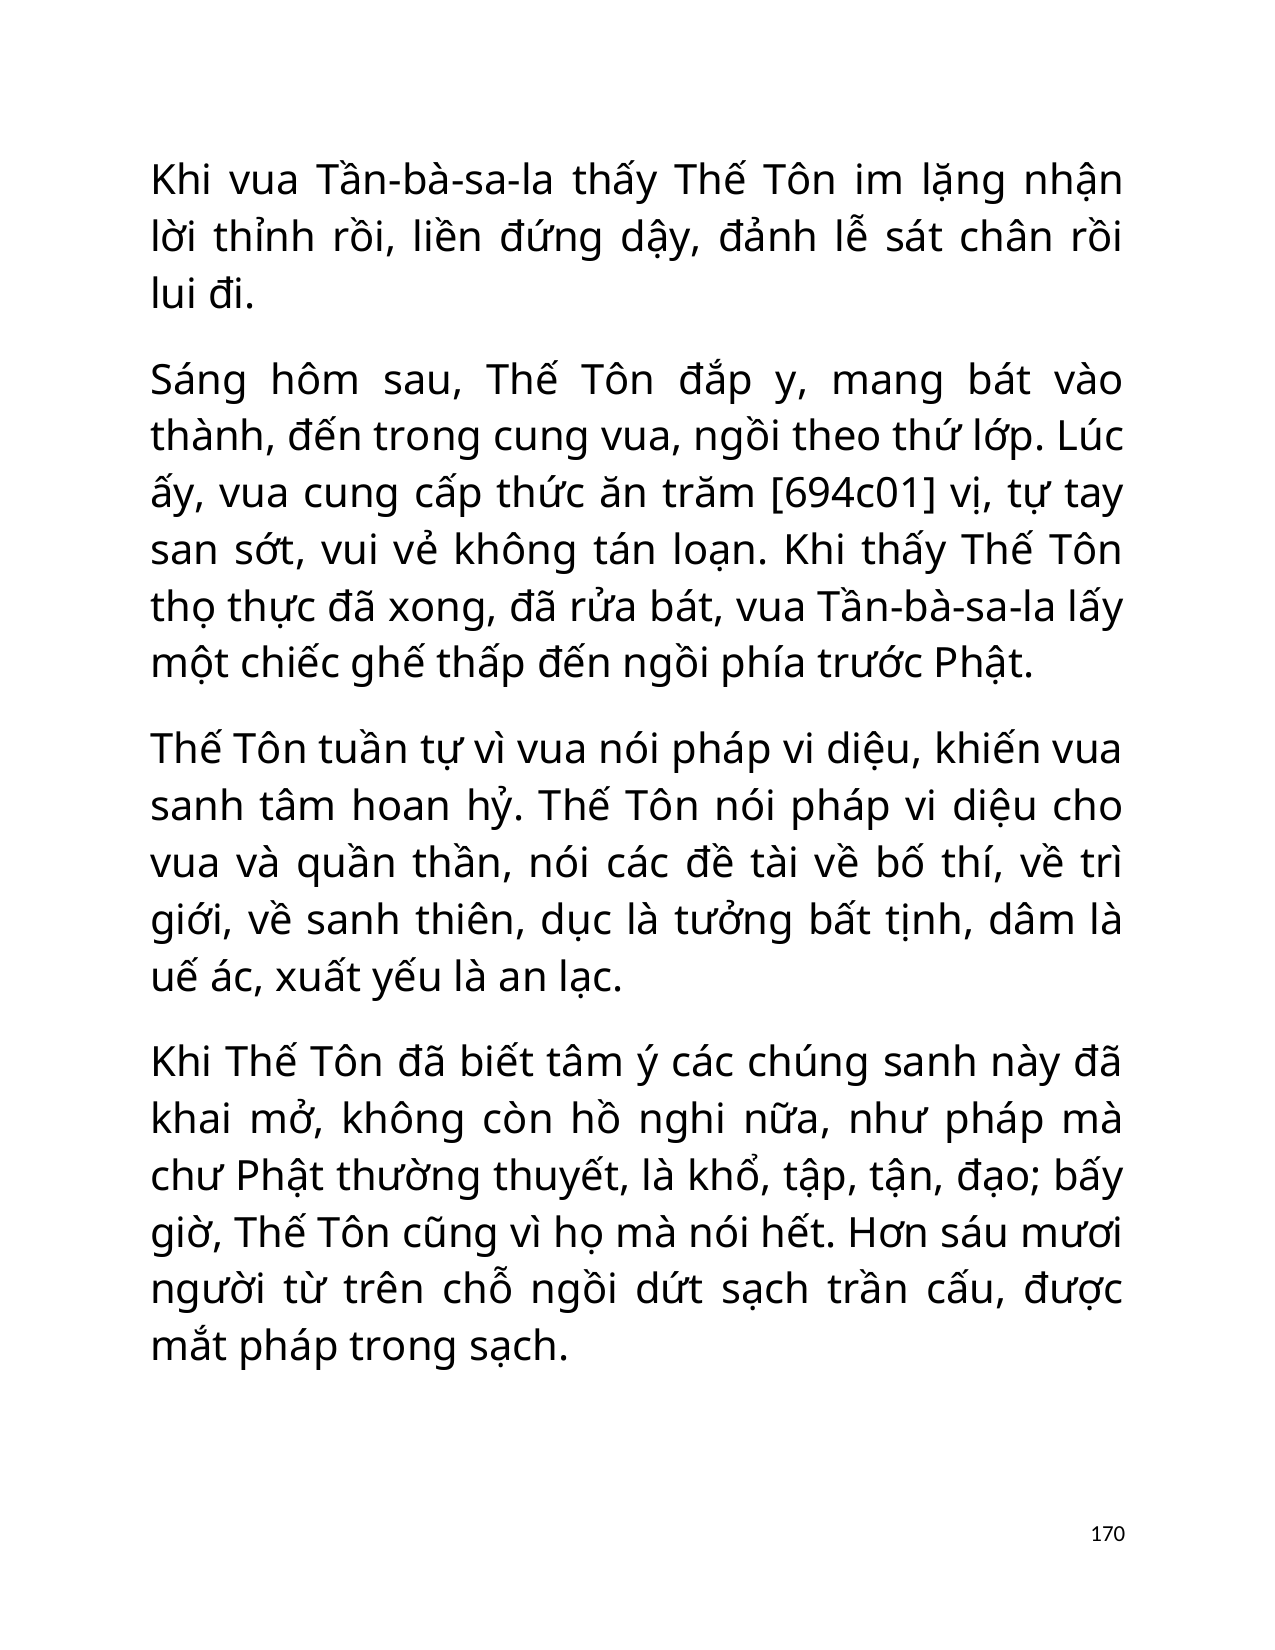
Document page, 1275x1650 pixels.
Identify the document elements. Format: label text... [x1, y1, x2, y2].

text Khi vua Tần-bà-sa-la thấy Thế Tôn im lặng nhận lời thỉnh rồi, liền đứng dậy, đảnh lễ sát chân rồi lui đi. [150, 150, 1125, 320]
text Khi Thế Tôn đã biết tâm ý các chúng sanh này đã khai mở, không còn hồ nghi nữa, như pháp mà chư Phật thường thuyết, là khổ, tập, tận, đạo; bấy giờ, Thế Tôn cũng vì họ mà nói hết. Hơn sáu mươi người từ trên chỗ ngồi dứt sạch trần cấu, được mắt pháp trong sạch. [150, 1032, 1125, 1373]
text Thế Tôn tuần tự vì vua nói pháp vi diệu, khiến vua sanh tâm hoan hỷ. Thế Tôn nói pháp vi diệu cho vua và quần thần, nói các đề tài về bố thí, về trì giới, về sanh thiên, dục là tưởng bất tịnh, dâm là uế ác, xuất yếu là an lạc. [150, 719, 1125, 1003]
text Sáng hôm sau, Thế Tôn đắp y, mang bát vào thành, đến trong cung vua, ngồi theo thứ lớp. Lúc ấy, vua cung cấp thức ăn trăm [694c01] vị, tự tay san sớt, vui vẻ không tán loạn. Khi thấy Thế Tôn thọ thực đã xong, đã rửa bát, vua Tần-bà-sa-la lấy một chiếc ghế thấp đến ngồi phía trước Phật. [150, 349, 1125, 690]
